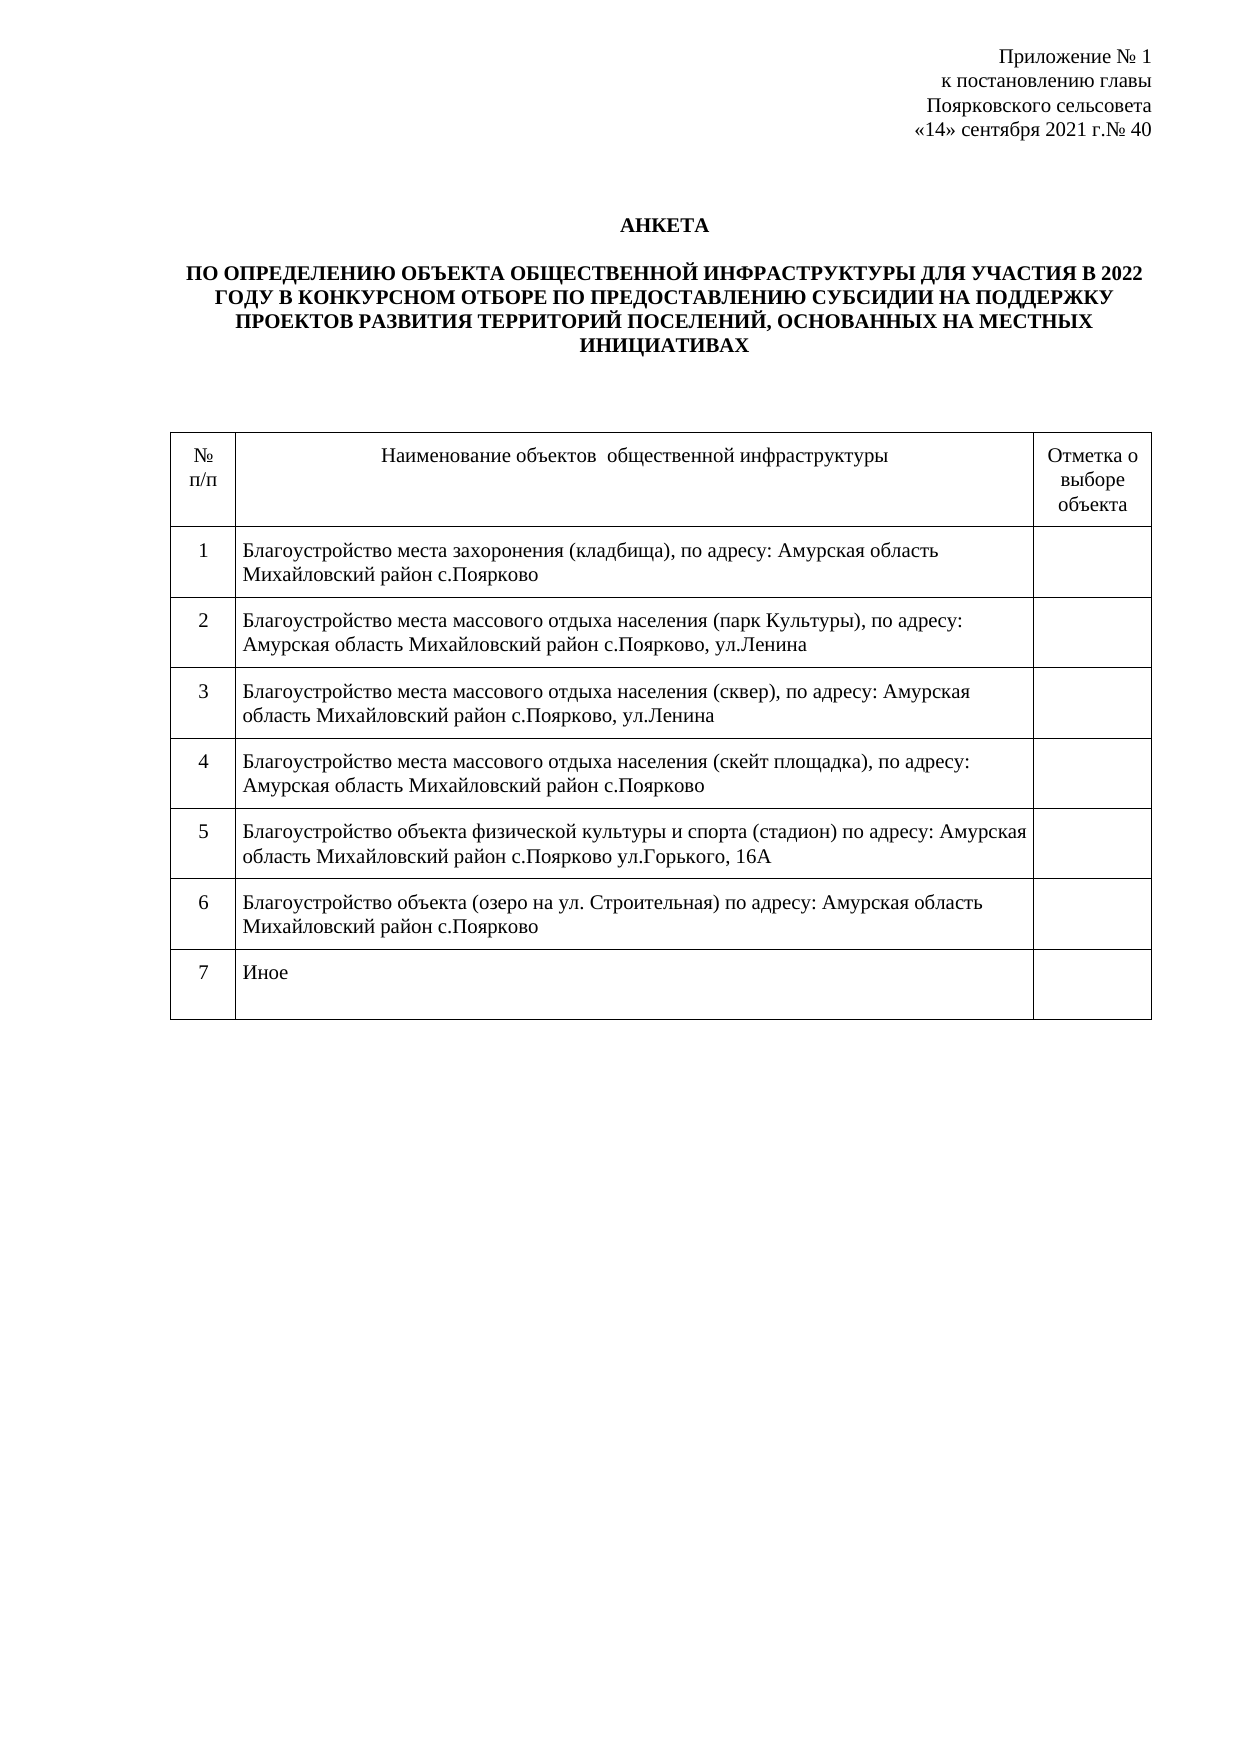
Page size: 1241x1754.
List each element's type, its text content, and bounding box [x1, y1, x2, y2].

text «14» сентября 2021 г.№ 40 [177, 117, 1152, 141]
table_header Отметка о выборе объекта [1034, 433, 1151, 526]
table_cell Иное [236, 950, 1033, 1019]
table_cell 1 [171, 527, 235, 597]
table_cell 2 [171, 598, 235, 667]
table_cell [1034, 809, 1151, 878]
table_cell [1034, 739, 1151, 808]
title АНКЕТА [177, 213, 1152, 237]
table_cell 4 [171, 739, 235, 808]
text Поярковского сельсовета [177, 92, 1152, 117]
table_cell 6 [171, 879, 235, 949]
table_header Наименование объектов общественной инфраструктуры [236, 433, 1033, 526]
table_cell Благоустройство места массового отдыха населения (сквер), по адресу: Амурская область Михайловский район с.Поярково, ул.Ленина [236, 668, 1033, 737]
table_cell Благоустройство места массового отдыха населения (скейт площадка), по адресу: Амурская область Михайловский район с.Поярково [236, 739, 1033, 808]
table_cell 3 [171, 668, 235, 737]
text Приложение № 1 [177, 44, 1152, 68]
title ПО ОПРЕДЕЛЕНИЮ ОБЪЕКТА ОБЩЕСТВЕННОЙ ИНФРАСТРУКТУРЫ ДЛЯ УЧАСТИЯ В 2022 ГОДУ В КОНКУРСНОМ ОТБОРЕ ПО ПРЕДОСТАВЛЕНИЮ СУБСИДИИ НА ПОДДЕРЖКУ ПРОЕКТОВ РАЗВИТИЯ ТЕРРИТОРИЙ ПОСЕЛЕНИЙ, ОСНОВАННЫХ НА МЕСТНЫХ ИНИЦИАТИВАХ [177, 261, 1152, 357]
table_cell Благоустройство места массового отдыха населения (парк Культуры), по адресу: Амурская область Михайловский район с.Поярково, ул.Ленина [236, 598, 1033, 667]
table_cell 5 [171, 809, 235, 878]
table_cell Благоустройство объекта физической культуры и спорта (стадион) по адресу: Амурская область Михайловский район с.Поярково ул.Горького, 16А [236, 809, 1033, 878]
text к постановлению главы [177, 68, 1152, 92]
table_cell [1034, 879, 1151, 949]
table_cell [1034, 950, 1151, 1019]
table_cell [1034, 668, 1151, 737]
table_cell [1034, 527, 1151, 597]
table_cell Благоустройство места захоронения (кладбища), по адресу: Амурская область Михайловский район с.Поярково [236, 527, 1033, 597]
table_header № п/п [171, 433, 235, 526]
table_cell Благоустройство объекта (озеро на ул. Строительная) по адресу: Амурская область Михайловский район с.Поярково [236, 879, 1033, 949]
table_cell [1034, 598, 1151, 667]
table_cell 7 [171, 950, 235, 1019]
